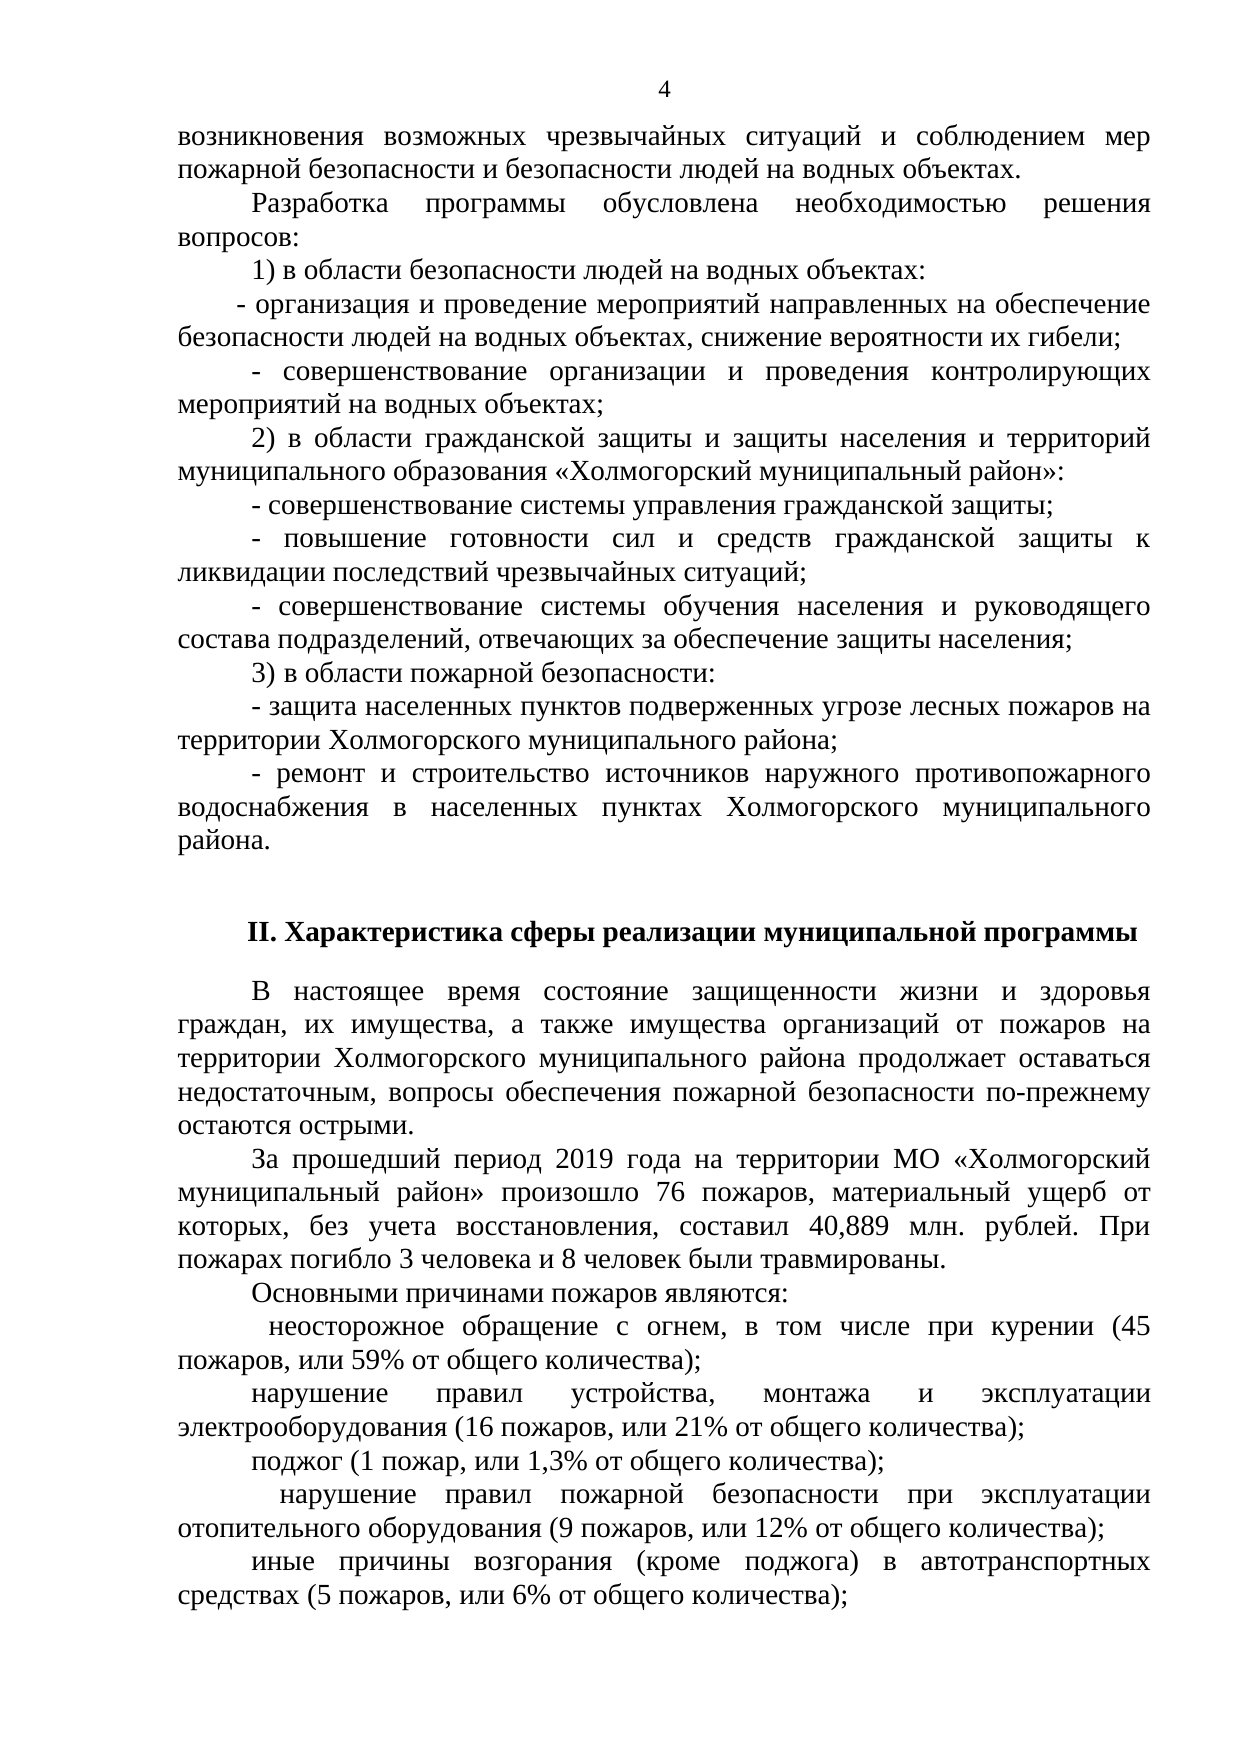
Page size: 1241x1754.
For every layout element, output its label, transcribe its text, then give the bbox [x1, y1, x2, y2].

text 2) в области гражданской защиты и защиты населения и территорий муниципального образования «Холмогорский муниципальный район»: [177, 420, 1152, 487]
text II. Характеристика сферы реализации муниципальной программы [177, 914, 1152, 948]
text Основными причинами пожаров являются: [177, 1275, 1152, 1308]
text нарушение правил пожарной безопасности при эксплуатации отопительного оборудования (9 пожаров, или 12% от общего количества); [177, 1476, 1152, 1543]
text За прошедший период 2019 года на территории МО «Холмогорский муниципальный район» произошло 76 пожаров, материальный ущерб от которых, без учета восстановления, составил 40,889 млн. рублей. При пожарах погибло 3 человека и 8 человек были травмированы. [177, 1141, 1152, 1275]
text - совершенствование системы управления гражданской защиты; [177, 487, 1152, 521]
text - совершенствование организации и проведения контролирующих мероприятий на водных объектах; [177, 353, 1152, 420]
text 3) в области пожарной безопасности: [177, 655, 1152, 688]
text - ремонт и строительство источников наружного противопожарного водоснабжения в населенных пунктах Холмогорского муниципального района. [177, 755, 1152, 856]
text иные причины возгорания (кроме поджога) в автотранспортных средствах (5 пожаров, или 6% от общего количества); [177, 1543, 1152, 1610]
text поджог (1 пожар, или 1,3% от общего количества); [177, 1443, 1152, 1476]
text 1) в области безопасности людей на водных объектах: [177, 252, 1152, 286]
text - организация и проведение мероприятий направленных на обеспечение безопасности людей на водных объектах, снижение вероятности их гибели; [177, 286, 1152, 353]
text - повышение готовности сил и средств гражданской защиты к ликвидации последствий чрезвычайных ситуаций; [177, 521, 1152, 588]
text неосторожное обращение с огнем, в том числе при курении (45 пожаров, или 59% от общего количества); [177, 1308, 1152, 1376]
text В настоящее время состояние защищенности жизни и здоровья граждан, их имущества, а также имущества организаций от пожаров на территории Холмогорского муниципального района продолжает оставаться недостаточным, вопросы обеспечения пожарной безопасности по-прежнему остаются острыми. [177, 973, 1152, 1141]
text - совершенствование системы обучения населения и руководящего состава подразделений, отвечающих за обеспечение защиты населения; [177, 588, 1152, 655]
text нарушение правил устройства, монтажа и эксплуатации электрооборудования (16 пожаров, или 21% от общего количества); [177, 1376, 1152, 1443]
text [177, 118, 1152, 185]
text - защита населенных пунктов подверженных угрозе лесных пожаров на территории Холмогорского муниципального района; [177, 688, 1152, 755]
text Разработка программы обусловлена необходимостью решения вопросов: [177, 185, 1152, 252]
